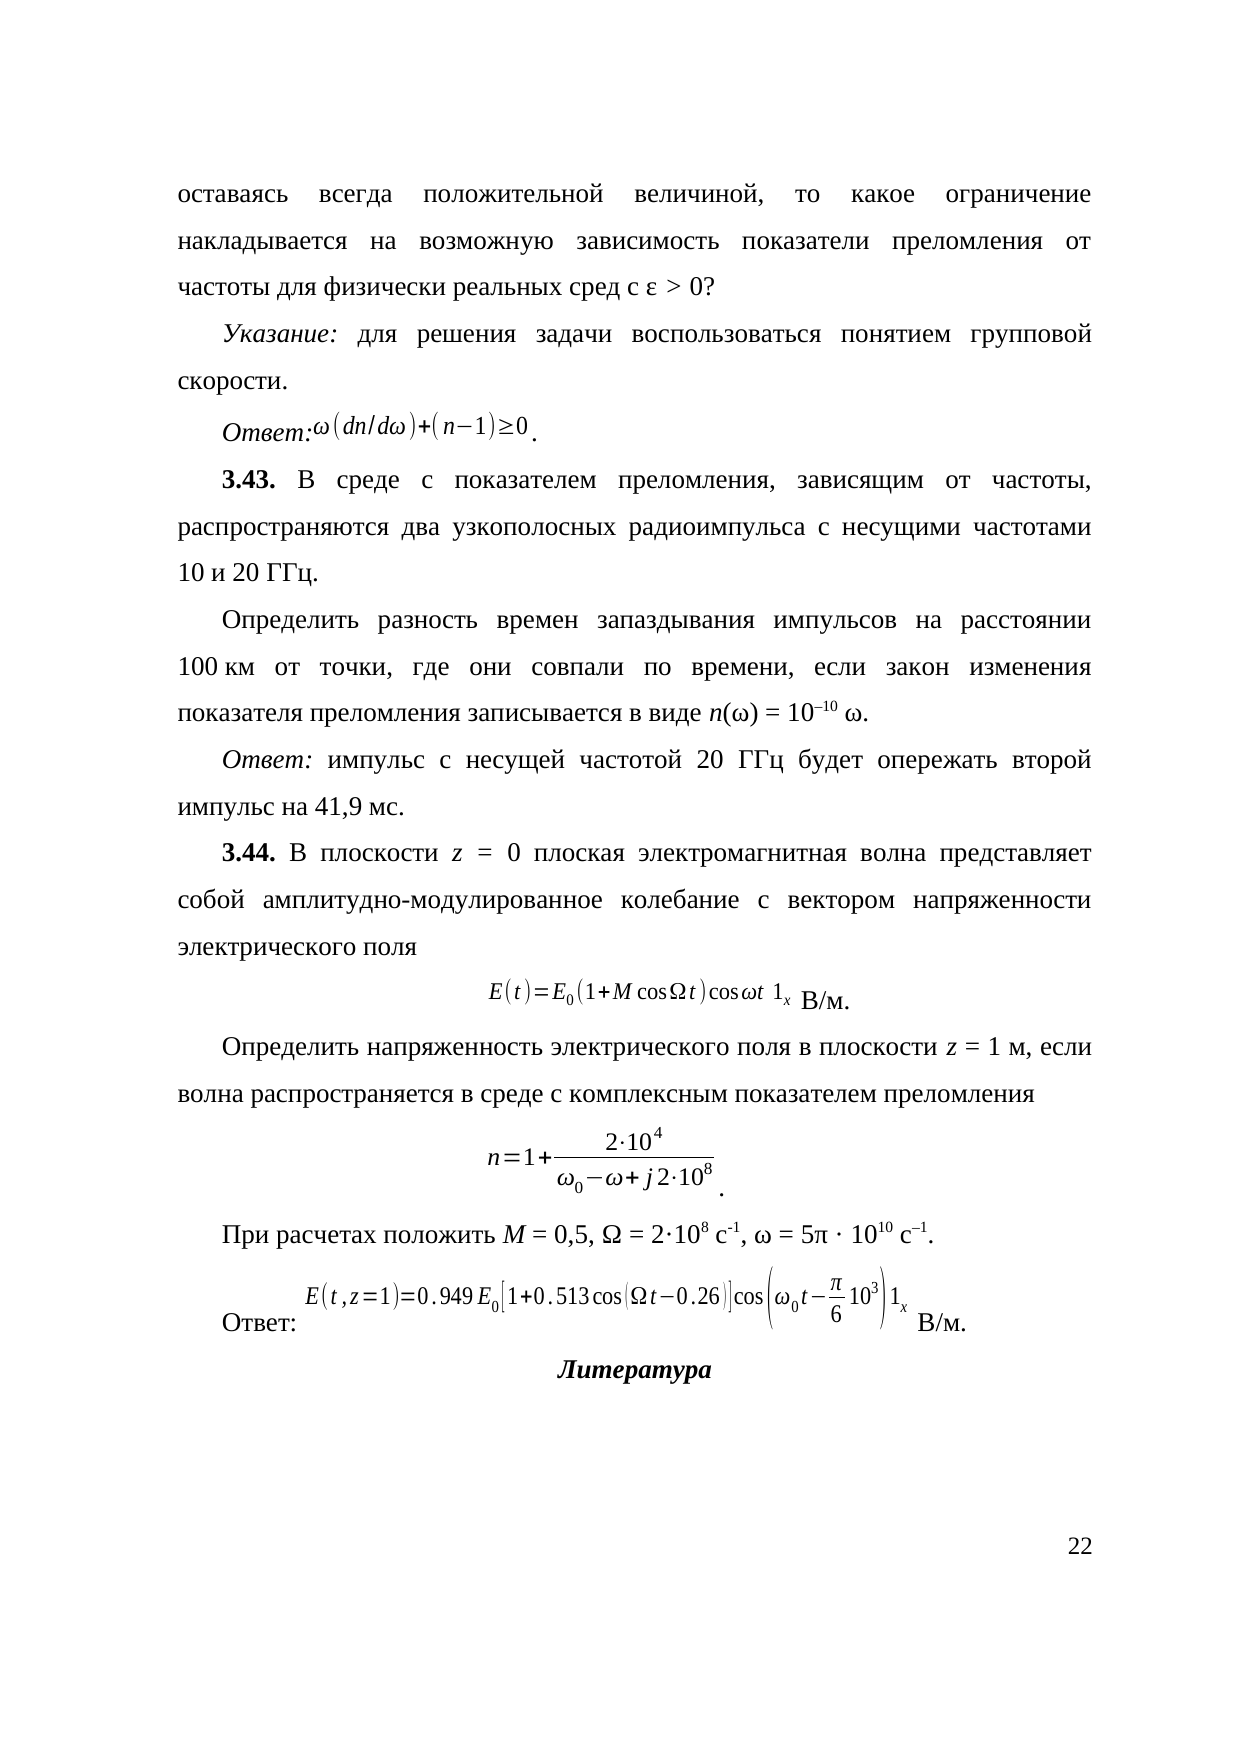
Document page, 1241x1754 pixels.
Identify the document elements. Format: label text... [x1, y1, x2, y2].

text Ответ: В/м. [177, 1265, 1092, 1337]
text Ответ: импульс с несущей частотой 20 ГГц будет опережать второй импульс на 41,9 мс. [177, 743, 1092, 821]
text Определить разность времен запаздывания импульсов на расстоянии от точки, где они совпали по времени, если закон изменения показателя преломления записывается в виде п(ω) = 10–10 ω. [177, 603, 1092, 728]
text При расчетах положить М = 0,5, Ω = 2·108 с-1, ω = 5π · 1010 с–1. [177, 1218, 1092, 1249]
text Указание: для решения задачи воспользоваться понятием групповой скорости. [177, 317, 1092, 395]
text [177, 177, 1092, 302]
text Литература [177, 1353, 1092, 1384]
text . [413, 1124, 1092, 1203]
text Определить напряженность электрического поля в плоскости z = , если волна распространяется в среде с комплексным показателем преломления [177, 1031, 1092, 1108]
text В/м. [413, 977, 1092, 1015]
text Ответ:. [177, 411, 1092, 448]
text 3.43. В среде с показателем преломления, зависящим от частоты, распространяются два узкополосных радиоимпульса с несущими частотами 10 и 20 ГГц. [177, 463, 1092, 588]
text 3.44. В плоскости z = 0 плоская электромагнитная волна представляет собой амплитудно-модулированное колебание с вектором напряженности электрического поля [177, 837, 1092, 961]
